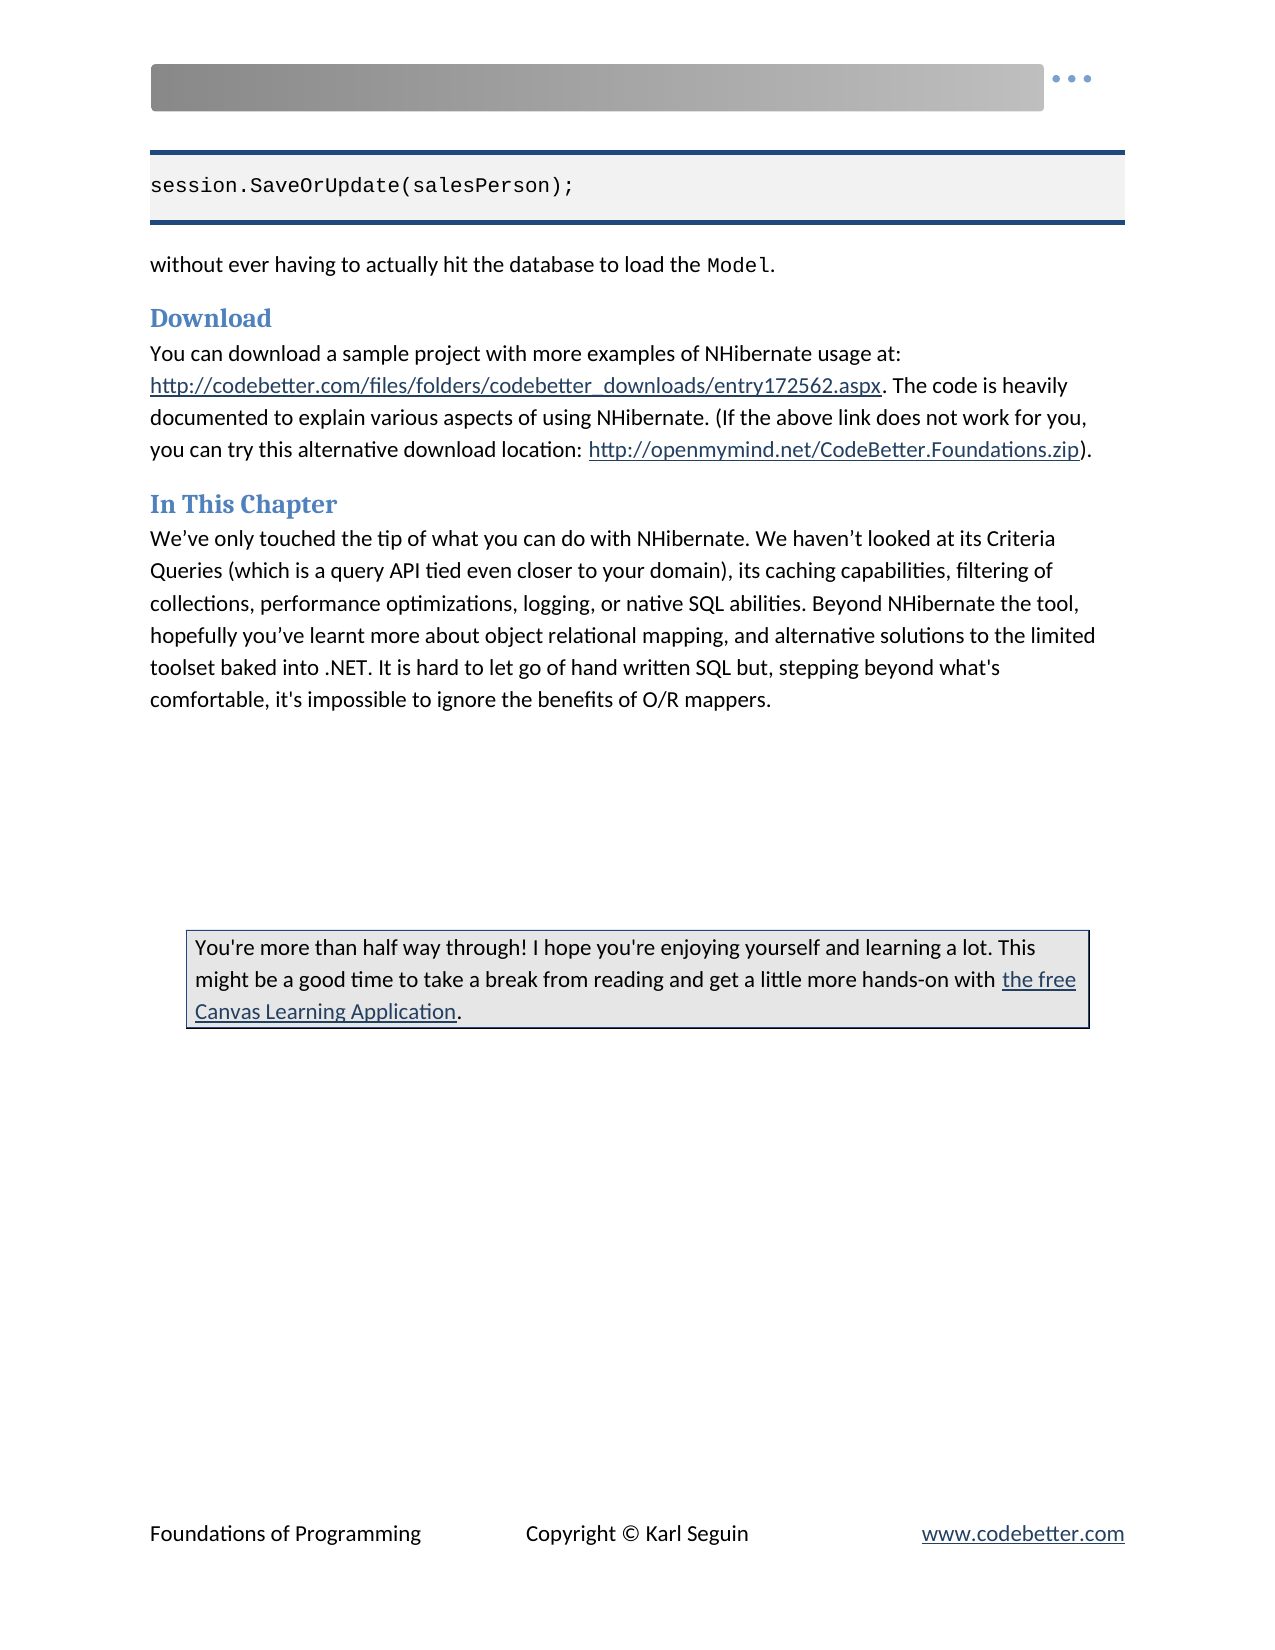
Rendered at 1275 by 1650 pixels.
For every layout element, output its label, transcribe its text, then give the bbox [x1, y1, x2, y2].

text We’ve only touched the tip of what you can do with NHibernate. We haven’t looked at its Criteria Queries (which is a query API tied even closer to your domain), its caching capabilities, filtering of collections, performance optimizations, logging, or native SQL abilities. Beyond NHibernate the tool, hopefully you’ve learnt more about object relational mapping, and alternative solutions to the limited toolset baked into .NET. It is hard to let go of hand written SQL but, stepping beyond what's comfortable, it's impossible to ignore the benefits of O/R mappers. [150, 524, 1125, 713]
text You can download a sample project with more examples of NHibernate usage at: http://codebetter.com/files/folders/codebetter_downloads/entry172562.aspx. The code is heavily documented to explain various aspects of using NHibernate. (If the above link does not work for you, you can try this alternative download location: http://openmymind.net/CodeBetter.Foundations.zip). [150, 339, 1125, 464]
text without ever having to actually hit the database to load the Model. [150, 250, 1125, 278]
subtitle In This Chapter [150, 489, 1125, 520]
text session.SaveOrUpdate(salesPerson); [150, 155, 1125, 220]
subtitle Download [150, 303, 1125, 334]
text You're more than half way through! I hope you're enjoying yourself and learning a lot. This might be a good time to take a break from reading and get a little more hands-on with the free Canvas Learning Application. [187, 931, 1088, 1027]
